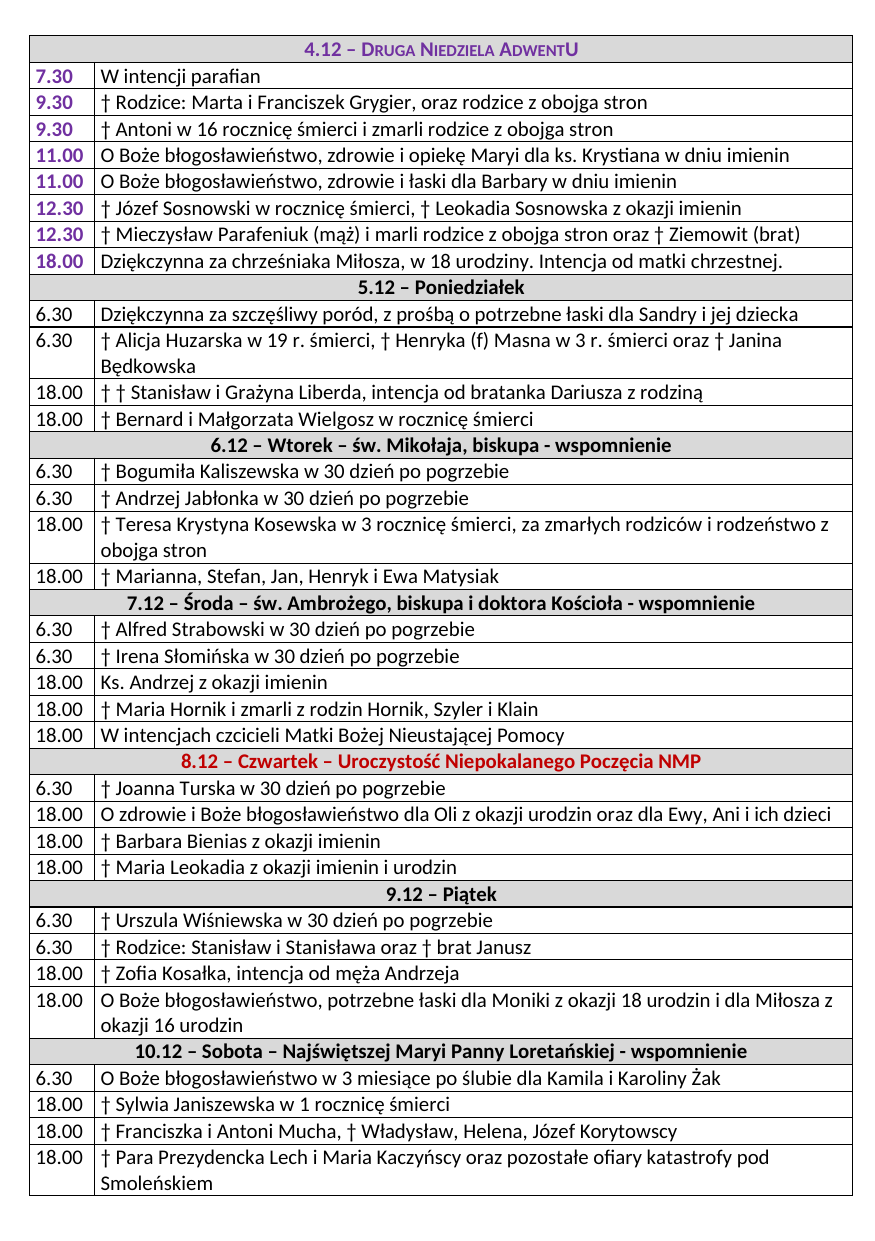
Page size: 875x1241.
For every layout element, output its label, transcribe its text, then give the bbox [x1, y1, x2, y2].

table_cell 11.00 [30, 142, 94, 168]
table_cell † Franciszka i Antoni Mucha, † Władysław, Helena, Józef Korytowscy [95, 1118, 852, 1143]
table_cell † Maria Hornik i zmarli z rodzin Hornik, Szyler i Klain [95, 696, 852, 721]
table_cell 6.30 [30, 1065, 94, 1091]
table_cell 18.00 [30, 248, 94, 273]
table_cell 18.00 [30, 406, 94, 431]
table_cell 12.30 [30, 222, 94, 247]
table_cell † Para Prezydencka Lech i Maria Kaczyńscy oraz pozostałe ofiary katastrofy pod Smoleńskiem [95, 1145, 852, 1195]
table_cell 18.00 [30, 379, 94, 405]
table_cell 6.30 [30, 328, 94, 378]
table_header 4.12 – Druga Niedziela AdwentU [30, 36, 852, 62]
table_cell † Bernard i Małgorzata Wielgosz w rocznicę śmierci [95, 406, 852, 431]
table_cell 18.00 [30, 802, 94, 827]
table_cell O Boże błogosławieństwo, zdrowie i łaski dla Barbary w dniu imienin [95, 169, 852, 194]
table_cell 7.30 [30, 63, 94, 88]
table_cell 6.30 [30, 459, 94, 484]
table_cell † Józef Sosnowski w rocznicę śmierci, † Leokadia Sosnowska z okazji imienin [95, 195, 852, 221]
table_cell O Boże błogosławieństwo, zdrowie i opiekę Maryi dla ks. Krystiana w dniu imienin [95, 142, 852, 168]
table_cell Ks. Andrzej z okazji imienin [95, 669, 852, 695]
table_cell O Boże błogosławieństwo, potrzebne łaski dla Moniki z okazji 18 urodzin i dla Miłosza z okazji 16 urodzin [95, 987, 852, 1038]
table_cell † Mieczysław Parafeniuk (mąż) i marli rodzice z obojga stron oraz † Ziemowit (brat) [95, 222, 852, 247]
table_cell 6.30 [30, 934, 94, 959]
table_cell 18.00 [30, 1145, 94, 1195]
table_cell 8.12 – Czwartek – Uroczystość Niepokalanego Poczęcia NMP [30, 749, 852, 774]
table_cell O zdrowie i Boże błogosławieństwo dla Oli z okazji urodzin oraz dla Ewy, Ani i ich dzieci [95, 802, 852, 827]
table_cell † Andrzej Jabłonka w 30 dzień po pogrzebie [95, 485, 852, 511]
table_cell 6.30 [30, 616, 94, 642]
table_cell 18.00 [30, 855, 94, 880]
table_cell Dziękczynna za szczęśliwy poród, z prośbą o potrzebne łaski dla Sandry i jej dziecka [95, 301, 852, 326]
table_cell 18.00 [30, 828, 94, 853]
table_cell 18.00 [30, 722, 94, 748]
table_cell 5.12 – Poniedziałek [30, 275, 852, 300]
table_cell O Boże błogosławieństwo w 3 miesiące po ślubie dla Kamila i Karoliny Żak [95, 1065, 852, 1091]
table_cell † Alfred Strabowski w 30 dzień po pogrzebie [95, 616, 852, 642]
table_cell † Antoni w 16 rocznicę śmierci i zmarli rodzice z obojga stron [95, 116, 852, 141]
table_cell 18.00 [30, 987, 94, 1038]
table_cell † Urszula Wiśniewska w 30 dzień po pogrzebie [95, 908, 852, 933]
table_cell 18.00 [30, 1118, 94, 1143]
table_cell † Sylwia Janiszewska w 1 rocznicę śmierci [95, 1092, 852, 1117]
table_cell 18.00 [30, 1092, 94, 1117]
table_cell 12.30 [30, 195, 94, 221]
table_cell W intencjach czcicieli Matki Bożej Nieustającej Pomocy [95, 722, 852, 748]
table_cell † Alicja Huzarska w 19 r. śmierci, † Henryka (f) Masna w 3 r. śmierci oraz † Janina Będkowska [95, 328, 852, 378]
table_cell 9.30 [30, 116, 94, 141]
table_cell 11.00 [30, 169, 94, 194]
table_cell † Teresa Krystyna Kosewska w 3 rocznicę śmierci, za zmarłych rodziców i rodzeństwo z obojga stron [95, 512, 852, 562]
table_cell † Joanna Turska w 30 dzień po pogrzebie [95, 775, 852, 801]
table_cell † Marianna, Stefan, Jan, Henryk i Ewa Matysiak [95, 564, 852, 589]
table_cell 7.12 – Środa – św. Ambrożego, biskupa i doktora Kościoła - wspomnienie [30, 590, 852, 615]
table_cell 18.00 [30, 669, 94, 695]
table_cell † Rodzice: Marta i Franciszek Grygier, oraz rodzice z obojga stron [95, 89, 852, 115]
table_cell 18.00 [30, 564, 94, 589]
table_cell 10.12 – Sobota – Najświętszej Maryi Panny Loretańskiej - wspomnienie [30, 1039, 852, 1064]
table_cell 6.30 [30, 485, 94, 511]
table_cell 18.00 [30, 512, 94, 562]
table_cell 9.30 [30, 89, 94, 115]
table_cell 6.12 – Wtorek – św. Mikołaja, biskupa - wspomnienie [30, 432, 852, 458]
table_cell 6.30 [30, 643, 94, 668]
table_cell 18.00 [30, 960, 94, 986]
table_cell † Irena Słomińska w 30 dzień po pogrzebie [95, 643, 852, 668]
table_cell † Maria Leokadia z okazji imienin i urodzin [95, 855, 852, 880]
table_cell W intencji parafian [95, 63, 852, 88]
table_cell 6.30 [30, 301, 94, 326]
table_cell 18.00 [30, 696, 94, 721]
table_cell 9.12 – Piątek [30, 881, 852, 906]
table_cell † † Stanisław i Grażyna Liberda, intencja od bratanka Dariusza z rodziną [95, 379, 852, 405]
table_cell Dziękczynna za chrześniaka Miłosza, w 18 urodziny. Intencja od matki chrzestnej. [95, 248, 852, 273]
table_cell † Zofia Kosałka, intencja od męża Andrzeja [95, 960, 852, 986]
table_cell 6.30 [30, 775, 94, 801]
table_cell † Rodzice: Stanisław i Stanisława oraz † brat Janusz [95, 934, 852, 959]
table_cell † Barbara Bienias z okazji imienin [95, 828, 852, 853]
table_cell 6.30 [30, 908, 94, 933]
table_cell † Bogumiła Kaliszewska w 30 dzień po pogrzebie [95, 459, 852, 484]
